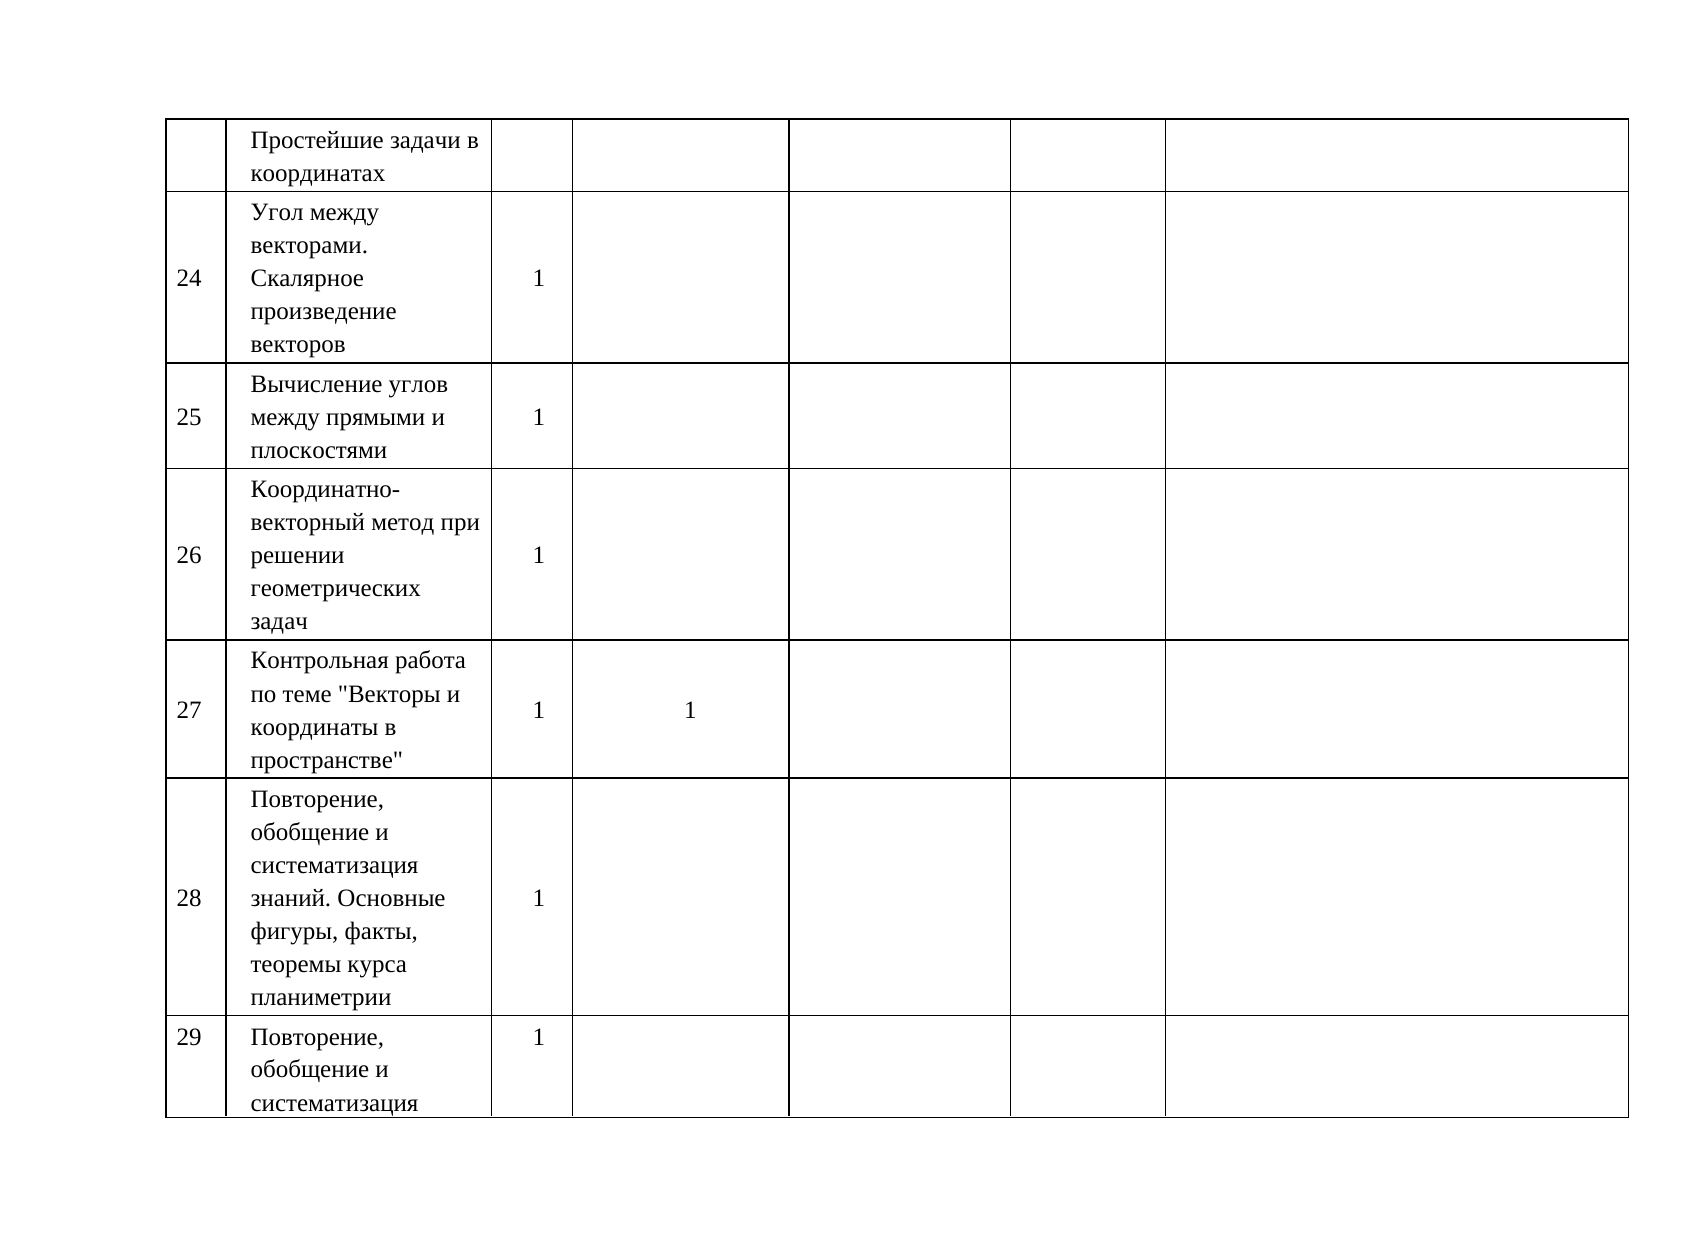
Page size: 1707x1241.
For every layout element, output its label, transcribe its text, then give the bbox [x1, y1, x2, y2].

table_cell 1 [492, 120, 572, 191]
table_cell [790, 641, 1010, 777]
table_cell 1 [492, 1016, 572, 1116]
table_cell 25 [167, 364, 225, 467]
table_cell [573, 1016, 788, 1116]
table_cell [227, 120, 491, 191]
table_cell [1166, 469, 1628, 639]
table_cell [1011, 641, 1165, 777]
table_cell 1 [492, 641, 572, 777]
table_cell 1 [492, 469, 572, 639]
table_cell 24 [167, 192, 225, 362]
table_cell 29 [167, 1016, 225, 1116]
table_cell Контрольная работа по теме "Векторы и координаты в пространстве" [227, 641, 491, 777]
table_cell [790, 120, 1010, 191]
table_cell [1011, 469, 1165, 639]
table_cell [1166, 1016, 1628, 1116]
table_cell 1 [492, 364, 572, 467]
table_cell [790, 779, 1010, 1015]
table_cell 1 [492, 779, 572, 1015]
table_cell [790, 192, 1010, 362]
table_cell [1166, 641, 1628, 777]
table_cell Угол между векторами. Скалярное произведение векторов [227, 192, 491, 362]
table_cell [1011, 120, 1165, 191]
table_cell [1011, 192, 1165, 362]
table_cell [1011, 779, 1165, 1015]
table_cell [227, 779, 491, 1015]
table_cell [1166, 779, 1628, 1015]
table_cell [573, 120, 788, 191]
table_cell 1 [573, 641, 788, 777]
table_cell 27 [167, 641, 225, 777]
table_cell [1011, 1016, 1165, 1116]
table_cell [227, 1016, 491, 1116]
table_cell [790, 364, 1010, 467]
table_cell [573, 364, 788, 467]
table_cell [573, 779, 788, 1015]
table_cell Вычисление углов между прямыми и плоскостями [227, 364, 491, 467]
table_cell [1166, 364, 1628, 467]
table_cell Координатно-векторный метод при решении геометрических задач [227, 469, 491, 639]
table_cell [573, 469, 788, 639]
table_cell 1 [492, 192, 572, 362]
table_cell 28 [167, 779, 225, 1015]
table_cell [573, 192, 788, 362]
table_cell [790, 469, 1010, 639]
table_cell 26 [167, 469, 225, 639]
table_cell [1166, 120, 1628, 191]
table_cell [790, 1016, 1010, 1116]
table_cell [1166, 192, 1628, 362]
table_cell [1011, 364, 1165, 467]
table_cell 23 [167, 120, 225, 191]
